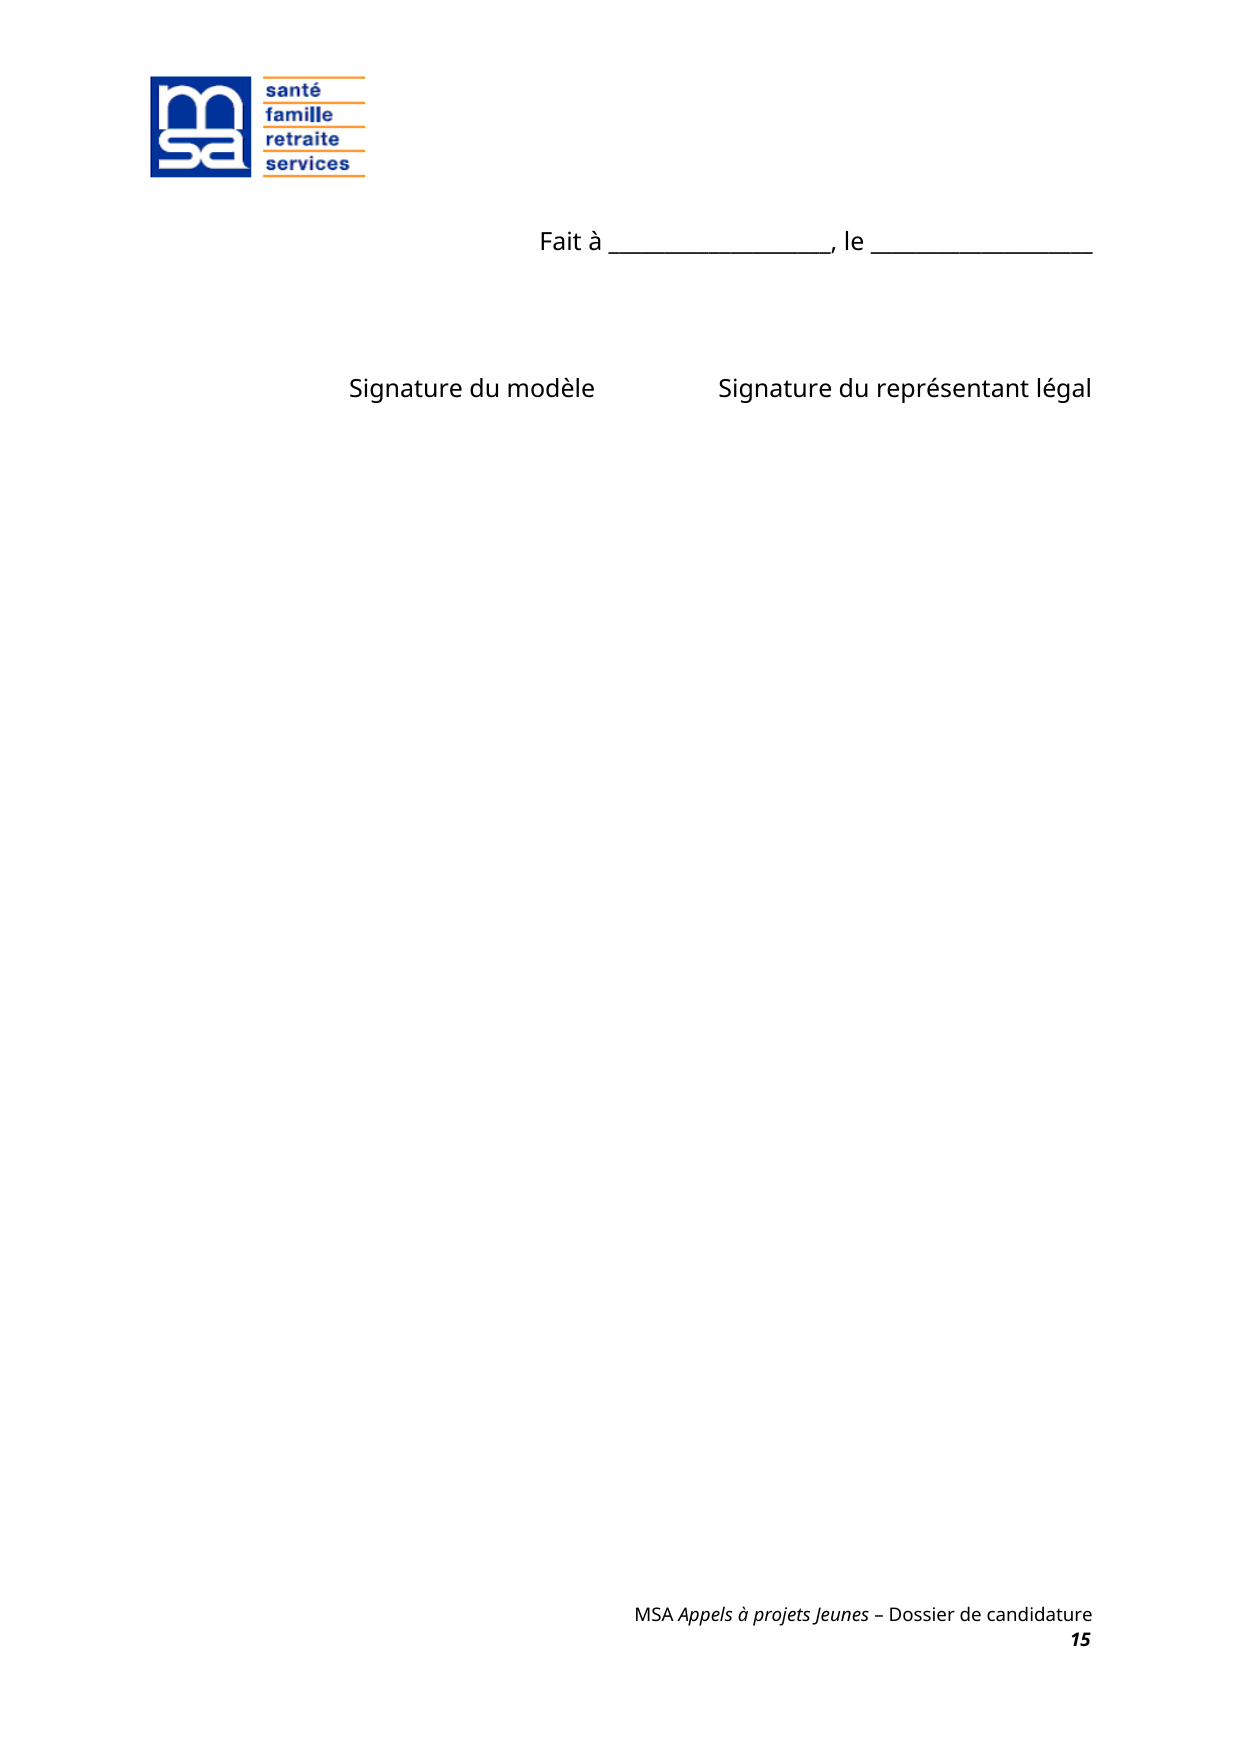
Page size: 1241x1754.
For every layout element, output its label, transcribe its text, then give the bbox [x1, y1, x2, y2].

text Signature du modèle Signature du représentant légal [148, 371, 1092, 405]
picture [147, 73, 484, 187]
text Fait à ____________________, le ____________________ [148, 224, 1092, 258]
